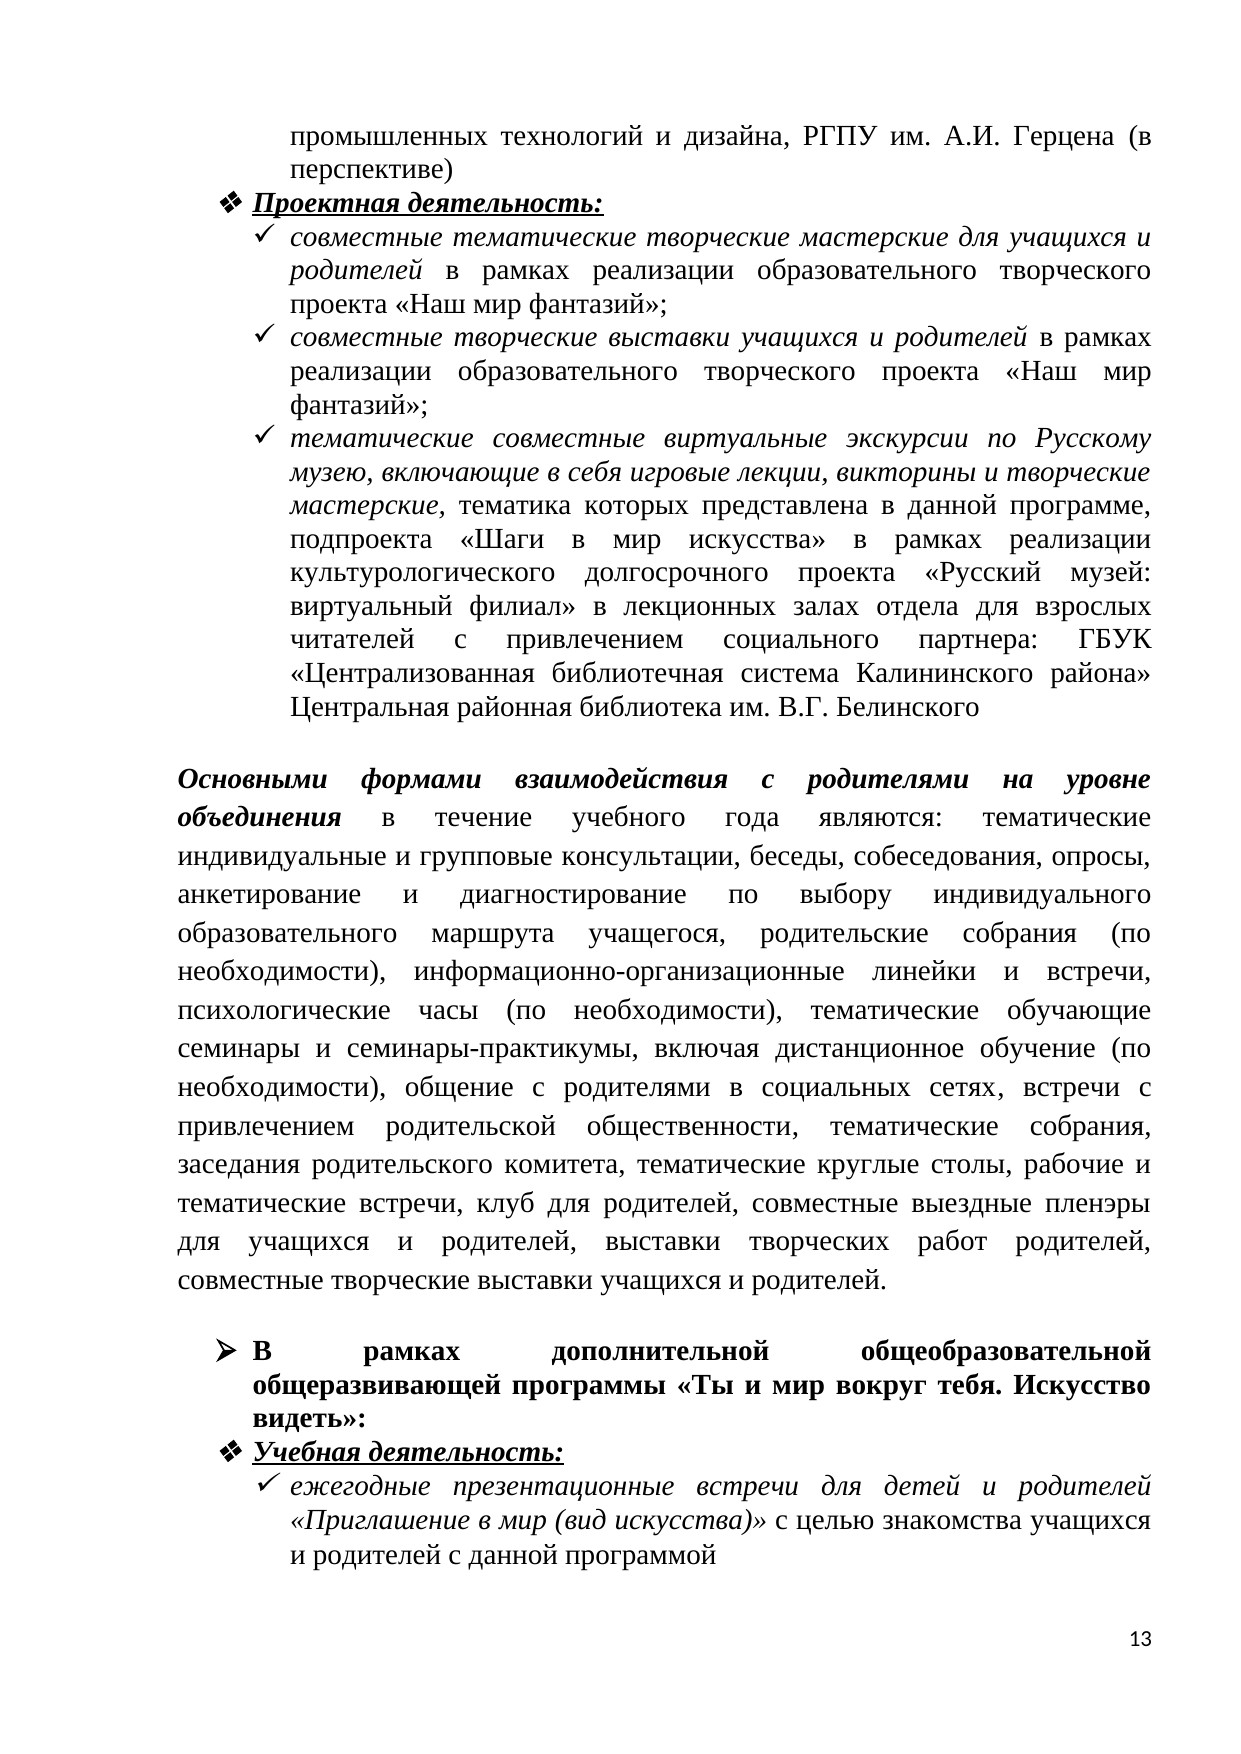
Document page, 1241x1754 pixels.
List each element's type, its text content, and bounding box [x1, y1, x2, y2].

list совместные творческие выставки учащихся и родителей в рамках реализации образовательного творческого проекта «Наш мир фантазий»; [252, 319, 1152, 420]
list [252, 118, 1152, 185]
list Учебная деятельность: [215, 1434, 1152, 1468]
list совместные тематические творческие мастерские для учащихся и родителей в рамках реализации образовательного творческого проекта «Наш мир фантазий»; [252, 219, 1152, 319]
list В рамках дополнительной общеобразовательной общеразвивающей программы «Ты и мир вокруг тебя. Искусство видеть»: [215, 1333, 1152, 1434]
list ежегодные презентационные встречи для детей и родителей «Приглашение в мир (вид искусства)» с целью знакомства учащихся и родителей с данной программой [252, 1468, 1152, 1571]
text Основными формами взаимодействия с родителями на уровне объединения в течение учебного года являются: тематические индивидуальные и групповые консультации, беседы, собеседования, опросы, анкетирование и диагностирование по выбору индивидуального образовательного маршрута учащегося, родительские собрания (по необходимости), информационно-организационные линейки и встречи, психологические часы (по необходимости), тематические обучающие семинары и семинары-практикумы, включая дистанционное обучение (по необходимости), общение с родителями в социальных сетях, встречи с привлечением родительской общественности, тематические собрания, заседания родительского комитета, тематические круглые столы, рабочие и тематические встречи, клуб для родителей, совместные выездные пленэры для учащихся и родителей, выставки творческих работ родителей, совместные творческие выставки учащихся и родителей. [177, 761, 1152, 1295]
list Проектная деятельность: [215, 185, 1152, 219]
list тематические совместные виртуальные экскурсии по Русскому музею, включающие в себя игровые лекции, викторины и творческие мастерские, тематика которых представлена в данной программе, подпроекта «Шаги в мир искусства» в рамках реализации культурологического долгосрочного проекта «Русский музей: виртуальный филиал» в лекционных залах отдела для взрослых читателей с привлечением социального партнера: ГБУК «Централизованная библиотечная система Калининского района» Центральная районная библиотека им. В.Г. Белинского [252, 420, 1152, 722]
